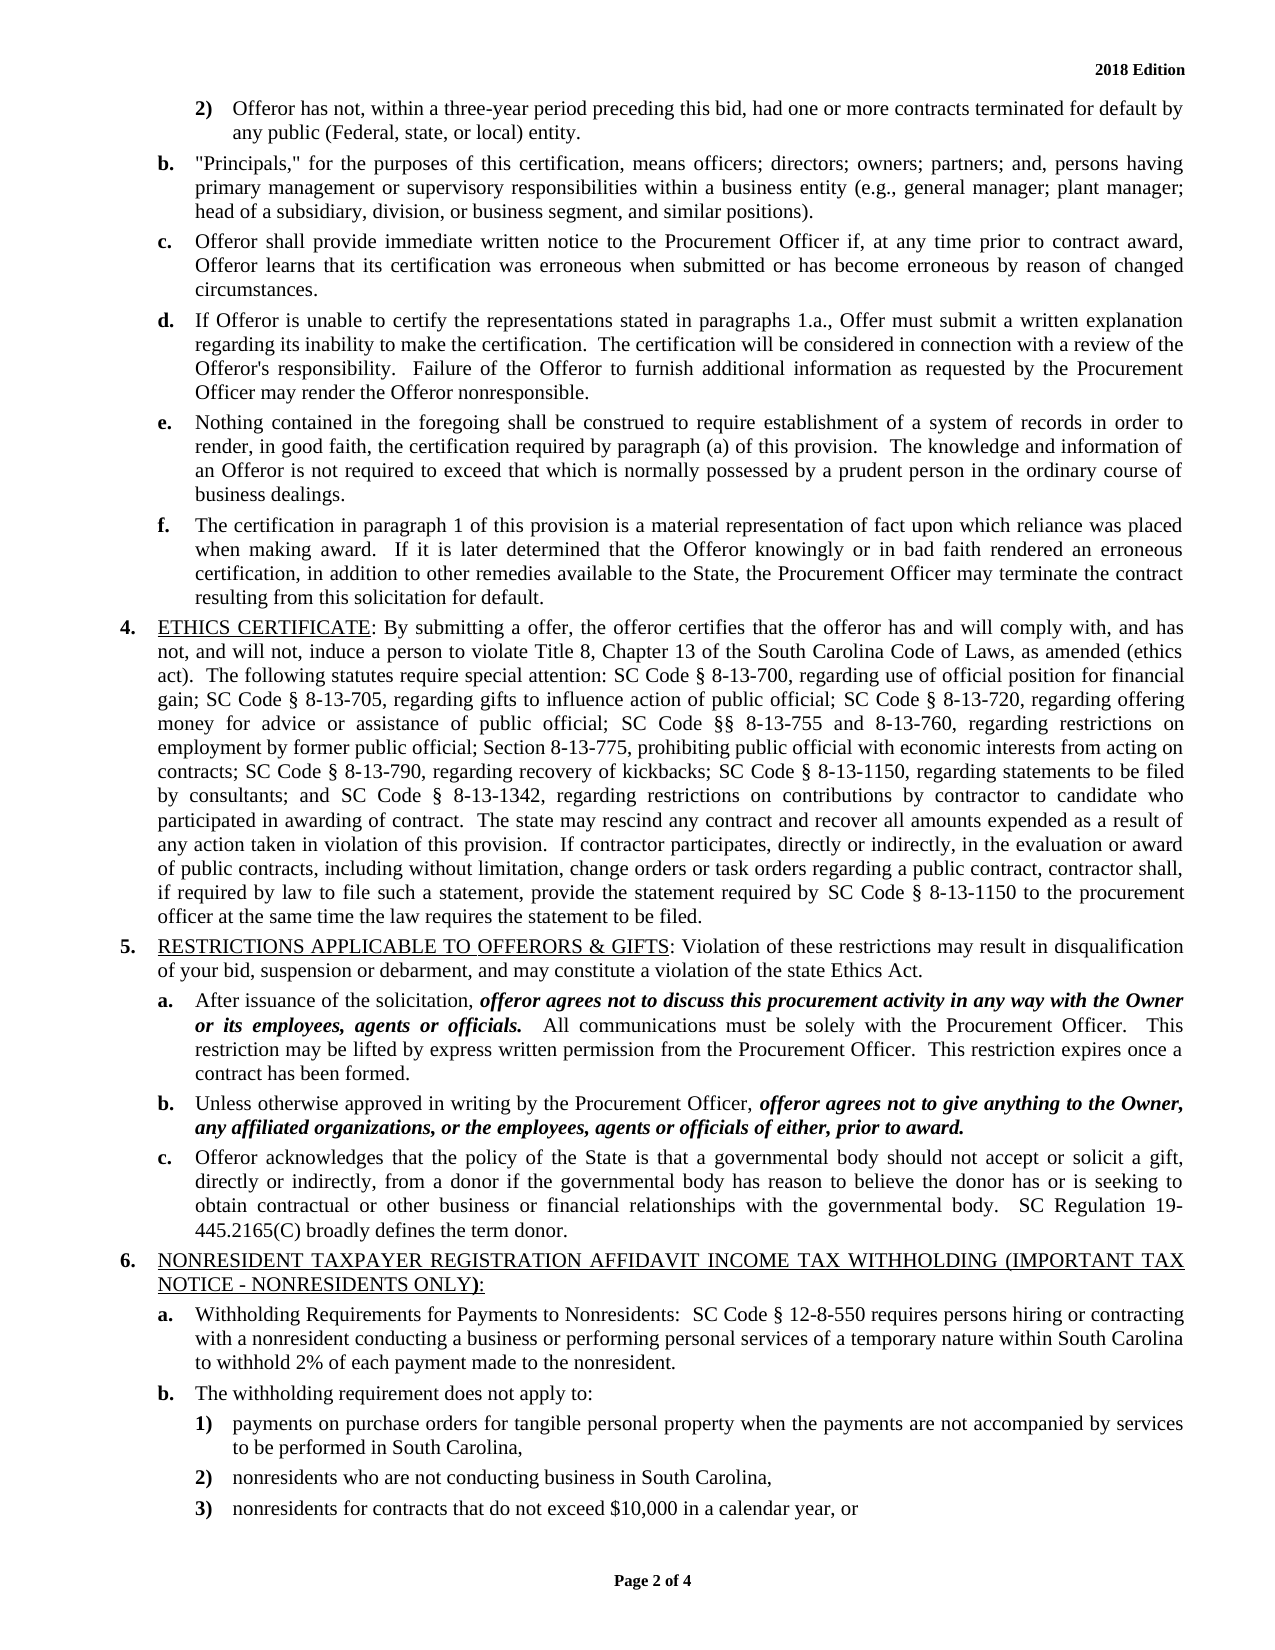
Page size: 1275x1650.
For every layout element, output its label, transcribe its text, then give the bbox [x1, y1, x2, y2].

list RESTRICTIONS APPLICABLE TO offerorS & GIFTS: Violation of these restrictions may result in disqualification of your bid, suspension or debarment, and may constitute a violation of the state Ethics Act. [120, 934, 1185, 982]
list Offeror acknowledges that the policy of the State is that a governmental body should not accept or solicit a gift, directly or indirectly, from a donor if the governmental body has reason to believe the donor has or is seeking to obtain contractual or other business or financial relationships with the governmental body. SC Regulation 19-445.2165(C) broadly defines the term donor. [157, 1145, 1185, 1242]
list Offeror shall provide immediate written notice to the Procurement Officer if, at any time prior to contract award, Offeror learns that its certification was erroneous when submitted or has become erroneous by reason of changed circumstances. [157, 229, 1185, 301]
list Offeror has not, within a three-year period preceding this bid, had one or more contracts terminated for default by any public (Federal, state, or local) entity. [195, 96, 1185, 144]
list nonresidents who are not conducting business in South Carolina, [195, 1465, 1185, 1489]
list nonresidents for contracts that do not exceed $10,000 in a calendar year, or [195, 1496, 1185, 1520]
list Unless otherwise approved in writing by the Procurement Officer, offeror agrees not to give anything to the Owner, any affiliated organizations, or the employees, agents or officials of either, prior to award. [157, 1091, 1185, 1139]
list The certification in paragraph 1 of this provision is a material representation of fact upon which reliance was placed when making award. If it is later determined that the Offeror knowingly or in bad faith rendered an erroneous certification, in addition to other remedies available to the State, the Procurement Officer may terminate the contract resulting from this solicitation for default. [157, 512, 1185, 609]
list payments on purchase orders for tangible personal property when the payments are not accompanied by services to be performed in South Carolina, [195, 1411, 1185, 1459]
list If Offeror is unable to certify the representations stated in paragraphs 1.a., Offer must submit a written explanation regarding its inability to make the certification. The certification will be considered in connection with a review of the Offeror's responsibility. Failure of the Offeror to furnish additional information as requested by the Procurement Officer may render the Offeror nonresponsible. [157, 307, 1185, 404]
list Withholding Requirements for Payments to Nonresidents: SC Code § 12-8-550 requires persons hiring or contracting with a nonresident conducting a business or performing personal services of a temporary nature within South Carolina to withhold 2% of each payment made to the nonresident. [157, 1302, 1185, 1374]
list After issuance of the solicitation, offeror agrees not to discuss this procurement activity in any way with the Owner or its employees, agents or officials. All communications must be solely with the Procurement Officer. This restriction may be lifted by express written permission from the Procurement Officer. This restriction expires once a contract has been formed. [157, 988, 1185, 1085]
list The withholding requirement does not apply to: [157, 1381, 1185, 1405]
list "Principals," for the purposes of this certification, means officers; directors; owners; partners; and, persons having primary management or supervisory responsibilities within a business entity (e.g., general manager; plant manager; head of a subsidiary, division, or business segment, and similar positions). [157, 151, 1185, 223]
list ETHICS CERTIFICATE: By submitting a offer, the offeror certifies that the offeror has and will comply with, and has not, and will not, induce a person to violate Title 8, Chapter 13 of the South Carolina Code of Laws, as amended (ethics act). The following statutes require special attention: SC Code § 8-13-700, regarding use of official position for financial gain; SC Code § 8-13-705, regarding gifts to influence action of public official; SC Code § 8-13-720, regarding offering money for advice or assistance of public official; SC Code §§ 8-13-755 and 8-13-760, regarding restrictions on employment by former public official; Section 8-13-775, prohibiting public official with economic interests from acting on contracts; SC Code § 8-13-790, regarding recovery of kickbacks; SC Code § 8-13-1150, regarding statements to be filed by consultants; and SC Code § 8-13-1342, regarding restrictions on contributions by contractor to candidate who participated in awarding of contract. The state may rescind any contract and recover all amounts expended as a result of any action taken in violation of this provision. If contractor participates, directly or indirectly, in the evaluation or award of public contracts, including without limitation, change orders or task orders regarding a public contract, contractor shall, if required by law to file such a statement, provide the statement required by SC Code § 8-13-1150 to the procurement officer at the same time the law requires the statement to be filed. [120, 615, 1185, 928]
list Nothing contained in the foregoing shall be construed to require establishment of a system of records in order to render, in good faith, the certification required by paragraph (a) of this provision. The knowledge and information of an Offeror is not required to exceed that which is normally possessed by a prudent person in the ordinary course of business dealings. [157, 410, 1185, 506]
list NONRESIDENT TAXPAYER REGISTRATION AFFIDAVIT INCOME TAX WITHHOLDING (IMPORTANT TAX NOTICE - NONRESIDENTS ONLY): [120, 1248, 1185, 1296]
